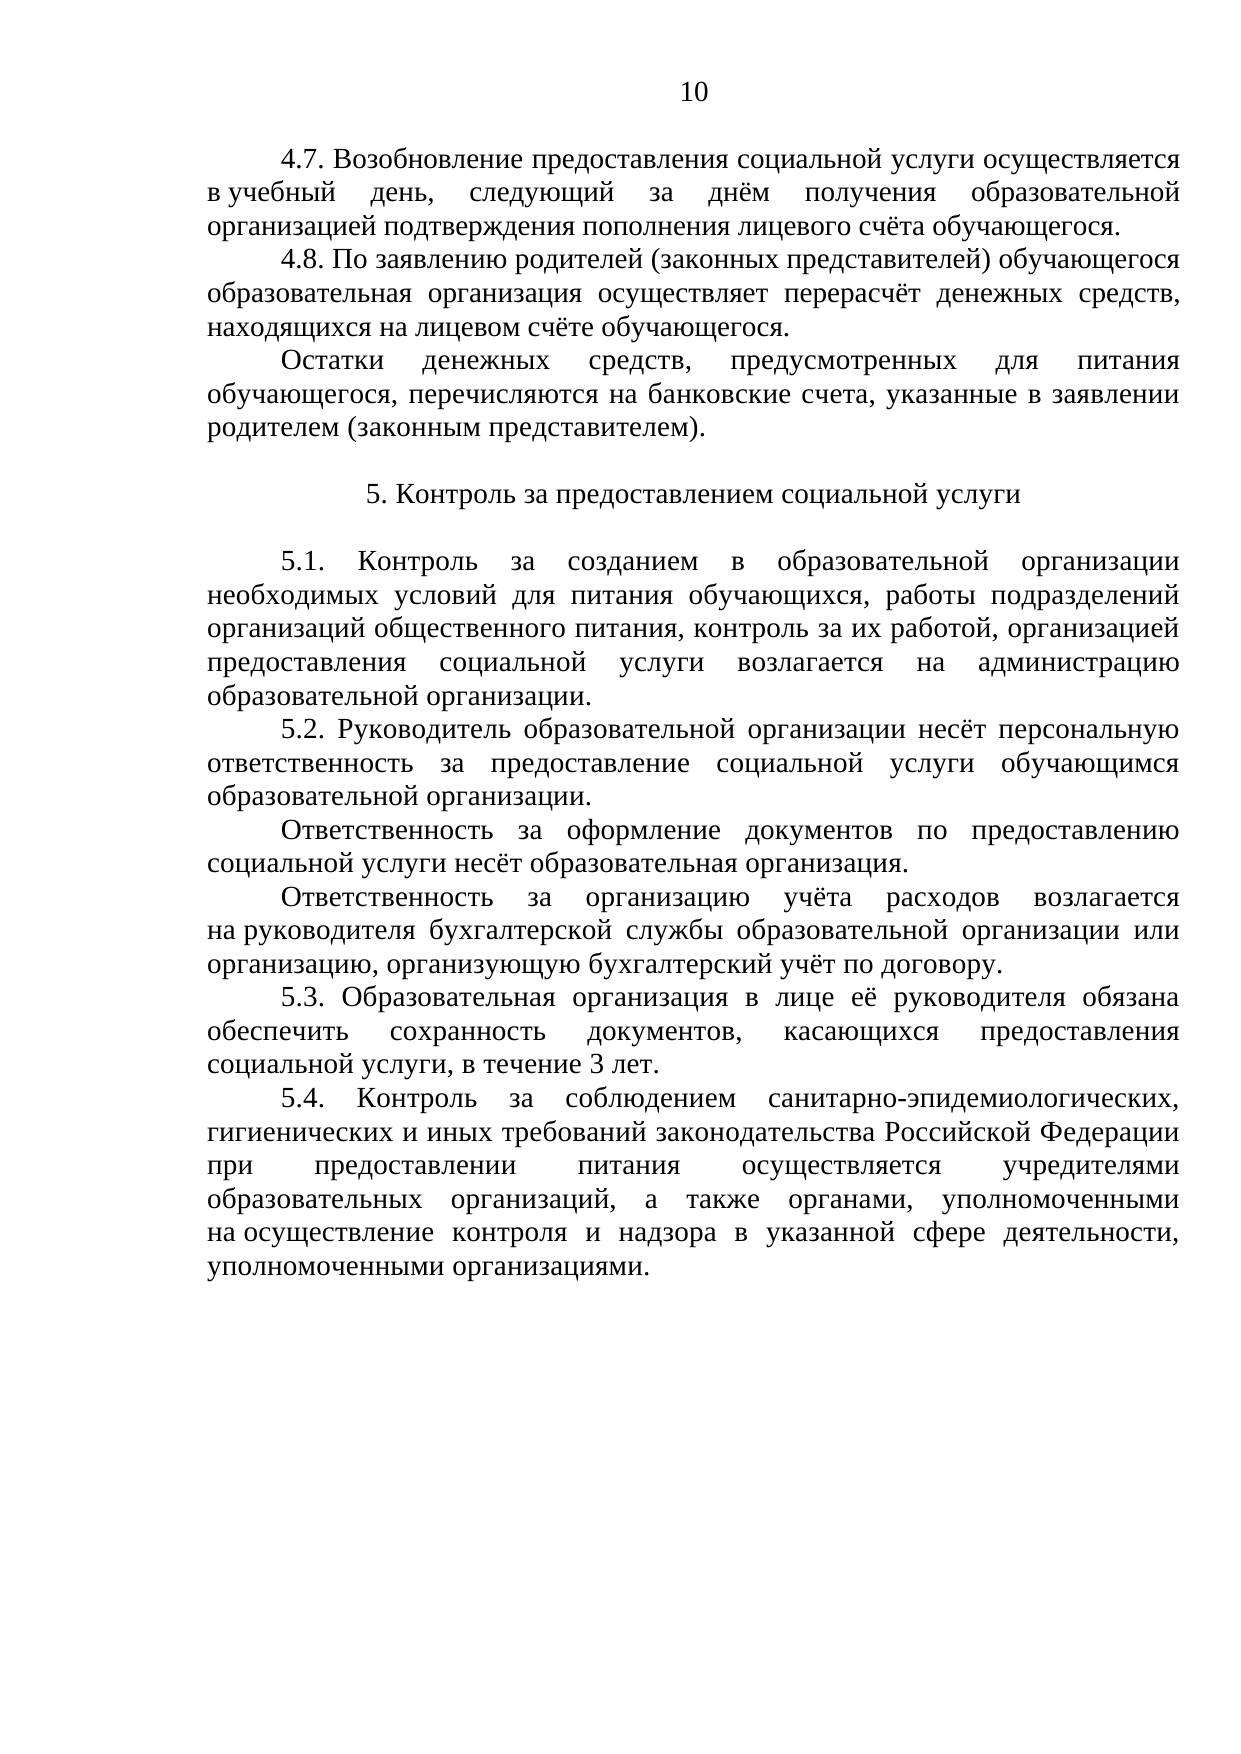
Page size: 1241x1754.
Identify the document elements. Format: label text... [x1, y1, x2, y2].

text Ответственность за организацию учёта расходов возлагается на руководителя бухгалтерской службы образовательной организации или организацию, организующую бухгалтерский учёт по договору. [207, 879, 1181, 979]
text 5. Контроль за предоставлением социальной услуги [207, 476, 1181, 510]
text 4.8. По заявлению родителей (законных представителей) обучающегося образовательная организация осуществляет перерасчёт денежных средств, находящихся на лицевом счёте обучающегося. [207, 242, 1181, 342]
text Ответственность за оформление документов по предоставлению социальной услуги несёт образовательная организация. [207, 812, 1181, 879]
text 5.4. Контроль за соблюдением санитарно-эпидемиологических, гигиенических и иных требований законодательства Российской Федерации при предоставлении питания осуществляется учредителями образовательных организаций, а также органами, уполномоченными на осуществление контроля и надзора в указанной сфере деятельности, уполномоченными организациями. [207, 1080, 1181, 1281]
text 5.2. Руководитель образовательной организации несёт персональную ответственность за предоставление социальной услуги обучающимся образовательной организации. [207, 711, 1181, 812]
text 4.7. Возобновление предоставления социальной услуги осуществляется в учебный день, следующий за днём получения образовательной организацией подтверждения пополнения лицевого счёта обучающегося. [207, 141, 1181, 242]
text 5.3. Образовательная организация в лице её руководителя обязана обеспечить сохранность документов, касающихся предоставления социальной услуги, в течение 3 лет. [207, 979, 1181, 1080]
text 5.1. Контроль за созданием в образовательной организации необходимых условий для питания обучающихся, работы подразделений организаций общественного питания, контроль за их работой, организацией предоставления социальной услуги возлагается на администрацию образовательной организации. [207, 543, 1181, 711]
list Остатки денежных средств, предусмотренных для питания обучающегося, перечисляются на банковские счета, указанные в заявлении родителем (законным представителем). [207, 342, 1181, 443]
